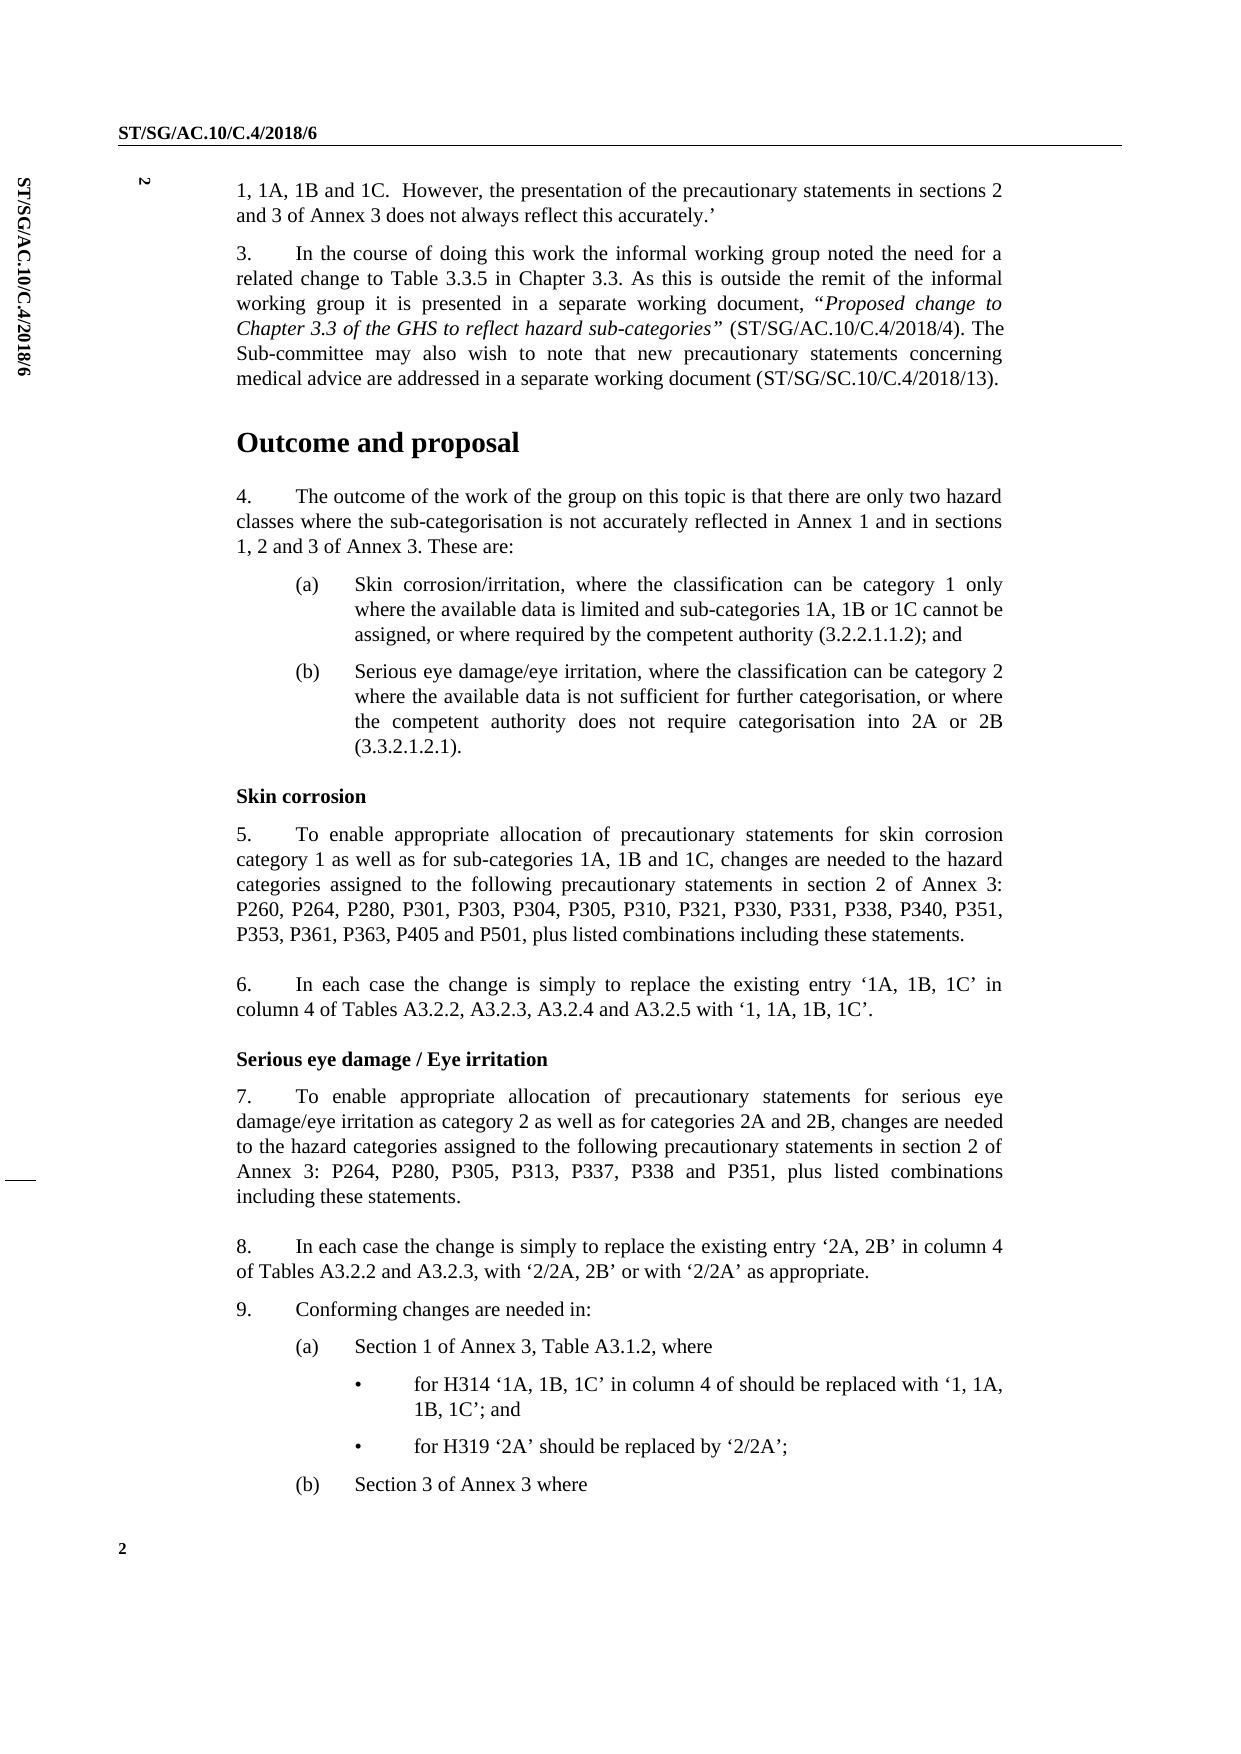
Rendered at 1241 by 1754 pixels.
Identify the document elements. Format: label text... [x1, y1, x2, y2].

text 9. Conforming changes are needed in: [236, 1296, 1004, 1321]
text 6. In each case the change is simply to replace the existing entry ‘1A, 1B, 1C’ in column 4 of Tables A3.2.2, A3.2.3, A3.2.4 and A3.2.5 with ‘1, 1A, 1B, 1C’. [236, 971, 1004, 1021]
text 7. To enable appropriate allocation of precautionary statements for serious eye damage/eye irritation as category 2 as well as for categories 2A and 2B, changes are needed to the hazard categories assigned to the following precautionary statements in section 2 of Annex 3: P264, P280, P305, P313, P337, P338 and P351, plus listed combinations including these statements. [236, 1083, 1004, 1208]
text (b) Section 3 of Annex 3 where [236, 1471, 1004, 1496]
text (b) Serious eye damage/eye irritation, where the classification can be category 2 where the available data is not sufficient for further categorisation, or where the competent authority does not require categorisation into 2A or 2B (3.3.2.1.2.1). [295, 658, 1004, 758]
text Serious eye damage / Eye irritation [118, 1046, 1004, 1071]
text 5. To enable appropriate allocation of precautionary statements for skin corrosion category 1 as well as for sub-categories 1A, 1B and 1C, changes are needed to the hazard categories assigned to the following precautionary statements in section 2 of Annex 3: P260, P264, P280, P301, P303, P304, P305, P310, P321, P330, P331, P338, P340, P351, P353, P361, P363, P405 and P501, plus listed combinations including these statements. [236, 821, 1004, 946]
text for H314 ‘1A, 1B, 1C’ in column 4 of should be replaced with ‘1, 1A, 1B, 1C’; and [354, 1371, 1004, 1421]
text Outcome and proposal [118, 427, 1004, 458]
text 8. In each case the change is simply to replace the existing entry ‘2A, 2B’ in column 4 of Tables A3.2.2 and A3.2.3, with ‘2/2A, 2B’ or with ‘2/2A’ as appropriate. [236, 1233, 1004, 1283]
text 3. In the course of doing this work the informal working group noted the need for a related change to Table 3.3.5 in Chapter 3.3. As this is outside the remit of the informal working group it is presented in a separate working document, “Proposed change to Chapter 3.3 of the GHS to reflect hazard sub-categories” (ST/SG/AC.10/C.4/2018/4). The Sub-committee may also wish to note that new precautionary statements concerning medical advice are addressed in a separate working document (ST/SG/SC.10/C.4/2018/13). [236, 240, 1004, 390]
text (a) Skin corrosion/irritation, where the classification can be category 1 only where the available data is limited and sub-categories 1A, 1B or 1C cannot be assigned, or where required by the competent authority (3.2.2.1.1.2); and [295, 571, 1004, 646]
text Skin corrosion [118, 783, 1004, 808]
text (a) Section 1 of Annex 3, Table A3.1.2, where [236, 1333, 1004, 1358]
text for H319 ‘2A’ should be replaced by ‘2/2A’; [295, 1433, 1004, 1458]
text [236, 177, 1004, 227]
text 4. The outcome of the work of the group on this topic is that there are only two hazard classes where the sub-categorisation is not accurately reflected in Annex 1 and in sections 1, 2 and 3 of Annex 3. These are: [236, 483, 1004, 558]
